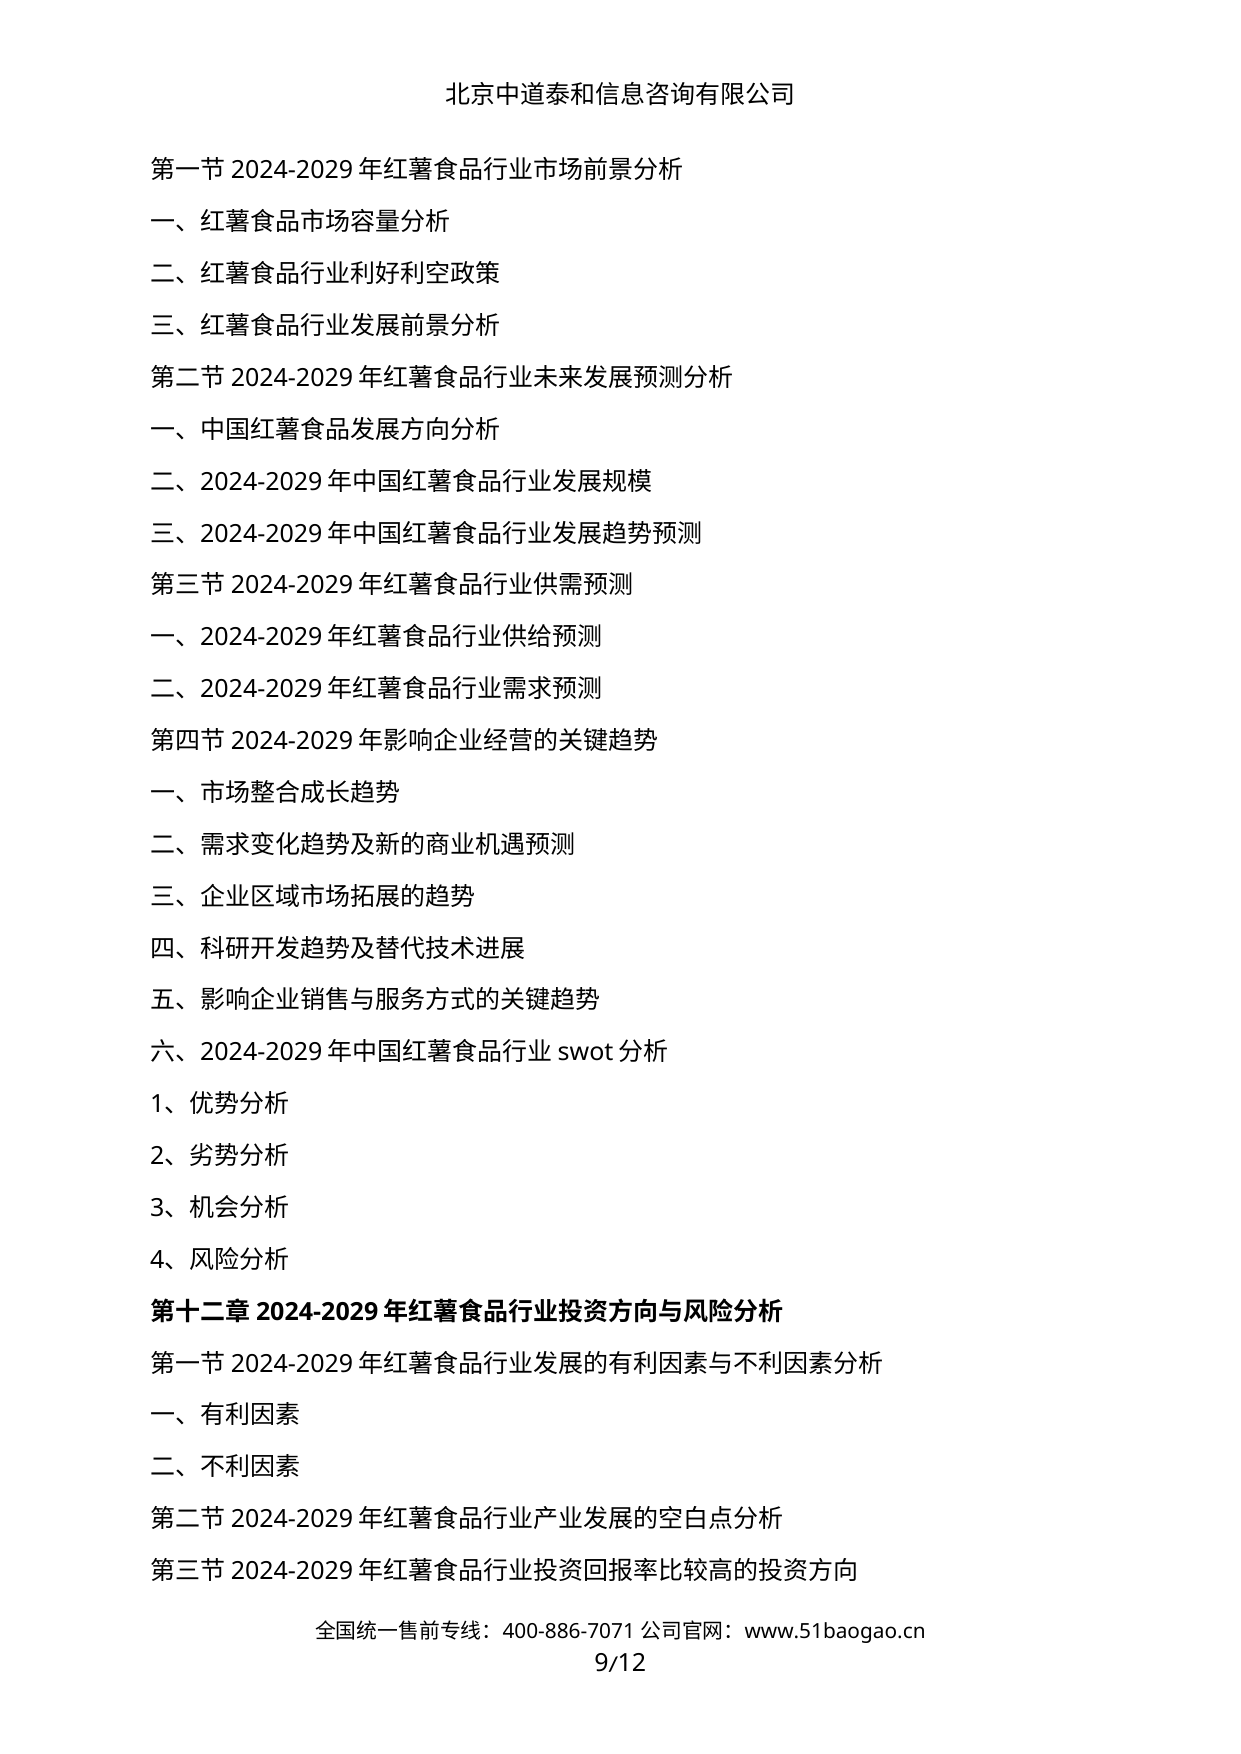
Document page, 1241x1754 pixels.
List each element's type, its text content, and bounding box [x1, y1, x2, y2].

text 二、2024-2029年中国红薯食品行业发展规模 [150, 461, 1090, 497]
text 二、不利因素 [150, 1447, 1090, 1483]
text 三、红薯食品行业发展前景分析 [150, 306, 1090, 342]
text 四、科研开发趋势及替代技术进展 [150, 928, 1090, 964]
text 第四节 2024-2029年影响企业经营的关键趋势 [150, 721, 1090, 757]
text 3、机会分析 [150, 1187, 1090, 1224]
text 第二节 2024-2029年红薯食品行业产业发展的空白点分析 [150, 1499, 1090, 1535]
text 二、红薯食品行业利好利空政策 [150, 254, 1090, 290]
text 五、影响企业销售与服务方式的关键趋势 [150, 980, 1090, 1016]
text 一、红薯食品市场容量分析 [150, 202, 1090, 238]
text 一、有利因素 [150, 1395, 1090, 1431]
text 1、优势分析 [150, 1084, 1090, 1120]
text 二、需求变化趋势及新的商业机遇预测 [150, 824, 1090, 861]
text 2、劣势分析 [150, 1136, 1090, 1172]
text 一、2024-2029年红薯食品行业供给预测 [150, 617, 1090, 653]
text 第三节 2024-2029年红薯食品行业供需预测 [150, 565, 1090, 601]
text 第一节 2024-2029年红薯食品行业发展的有利因素与不利因素分析 [150, 1343, 1090, 1379]
text 二、2024-2029年红薯食品行业需求预测 [150, 669, 1090, 705]
text 第二节 2024-2029年红薯食品行业未来发展预测分析 [150, 357, 1090, 394]
text 4、风险分析 [150, 1239, 1090, 1276]
text 第一节 2024-2029年红薯食品行业市场前景分析 [150, 150, 1090, 186]
text 三、企业区域市场拓展的趋势 [150, 876, 1090, 912]
text 三、2024-2029年中国红薯食品行业发展趋势预测 [150, 513, 1090, 549]
text 一、市场整合成长趋势 [150, 772, 1090, 809]
text 第三节 2024-2029年红薯食品行业投资回报率比较高的投资方向 [150, 1551, 1090, 1587]
text 第十二章 2024-2029年红薯食品行业投资方向与风险分析 [150, 1291, 1090, 1327]
text 一、中国红薯食品发展方向分析 [150, 409, 1090, 446]
text 六、2024-2029年中国红薯食品行业swot分析 [150, 1032, 1090, 1068]
